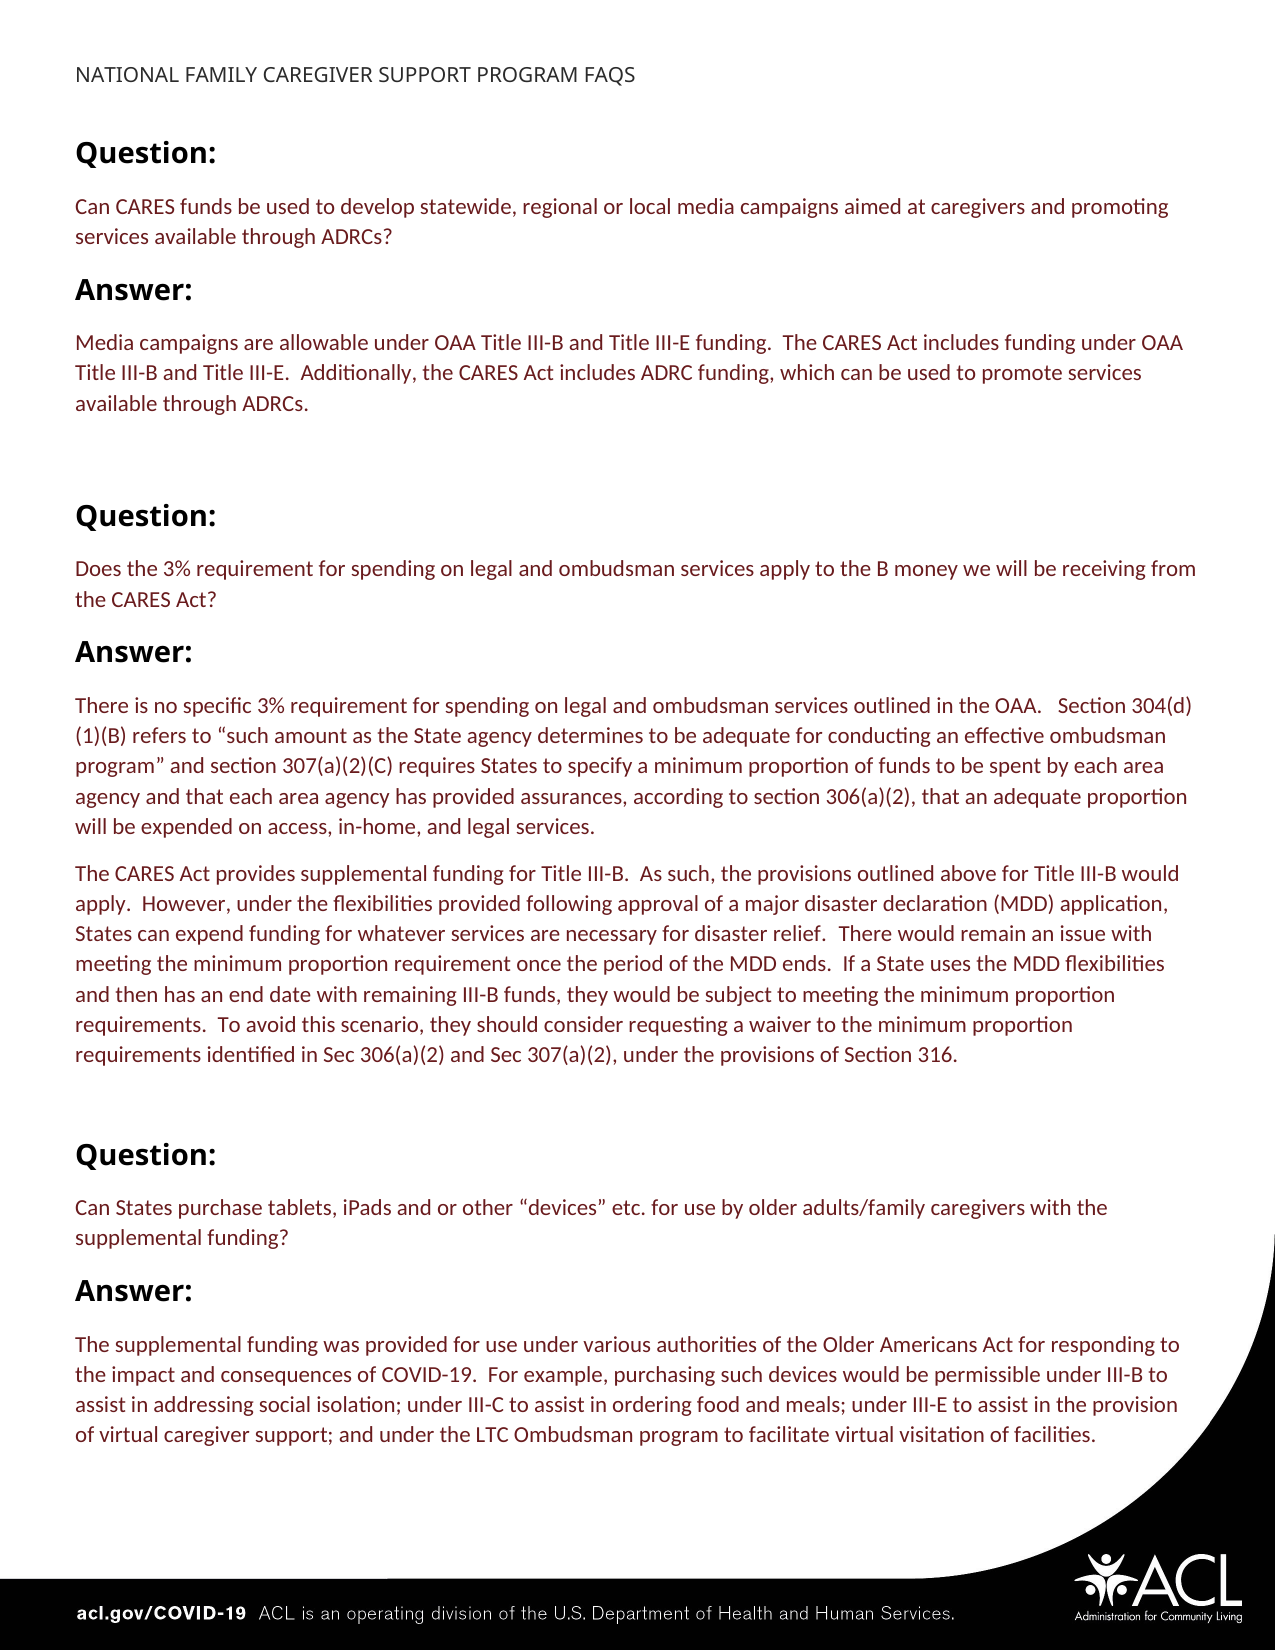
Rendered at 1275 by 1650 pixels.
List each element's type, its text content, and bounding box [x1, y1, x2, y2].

picture [0, 1234, 1275, 1650]
text The CARES Act provides supplemental funding for Title III-B. As such, the provisions outlined above for Title III-B would apply. However, under the flexibilities provided following approval of a major disaster declaration (MDD) application, States can expend funding for whatever services are necessary for disaster relief. There would remain an issue with meeting the minimum proportion requirement once the period of the MDD ends. If a State uses the MDD flexibilities and then has an end date with remaining III-B funds, they would be subject to meeting the minimum proportion requirements. To avoid this scenario, they should consider requesting a waiver to the minimum proportion requirements identified in Sec 306(a)(2) and Sec 307(a)(2), under the provisions of Section 316. [75, 859, 1200, 1068]
text Answer: [75, 632, 1200, 671]
text Answer: [75, 1270, 1200, 1310]
text There is no specific 3% requirement for spending on legal and ombudsman services outlined in the OAA. Section 304(d)(1)(B) refers to “such amount as the State agency determines to be adequate for conducting an effective ombudsman program” and section 307(a)(2)(C) requires States to specify a minimum proportion of funds to be spent by each area agency and that each area agency has provided assurances, according to section 306(a)(2), that an adequate proportion will be expended on access, in-home, and legal services. [75, 691, 1200, 840]
text Can States purchase tablets, iPads and or other “devices” etc. for use by older adults/family caregivers with the supplemental funding? [75, 1193, 1200, 1252]
text Question: [75, 1134, 1200, 1173]
text Can CARES funds be used to develop statewide, regional or local media campaigns aimed at caregivers and promoting services available through ADRCs? [75, 192, 1200, 250]
text Does the 3% requirement for spending on legal and ombudsman services apply to the B money we will be receiving from the CARES Act? [75, 554, 1200, 613]
text Media campaigns are allowable under OAA Title III-B and Title III-E funding. The CARES Act includes funding under OAA Title III-B and Title III-E. Additionally, the CARES Act includes ADRC funding, which can be used to promote services available through ADRCs. [75, 328, 1200, 417]
text Answer: [75, 269, 1200, 308]
text Question: [75, 132, 1200, 172]
text Question: [75, 495, 1200, 535]
text The supplemental funding was provided for use under various authorities of the Older Americans Act for responding to the impact and consequences of COVID-19. For example, purchasing such devices would be permissible under III-B to assist in addressing social isolation; under III-C to assist in ordering food and meals; under III-E to assist in the provision of virtual caregiver support; and under the LTC Ombudsman program to facilitate virtual visitation of facilities. [75, 1330, 1200, 1448]
